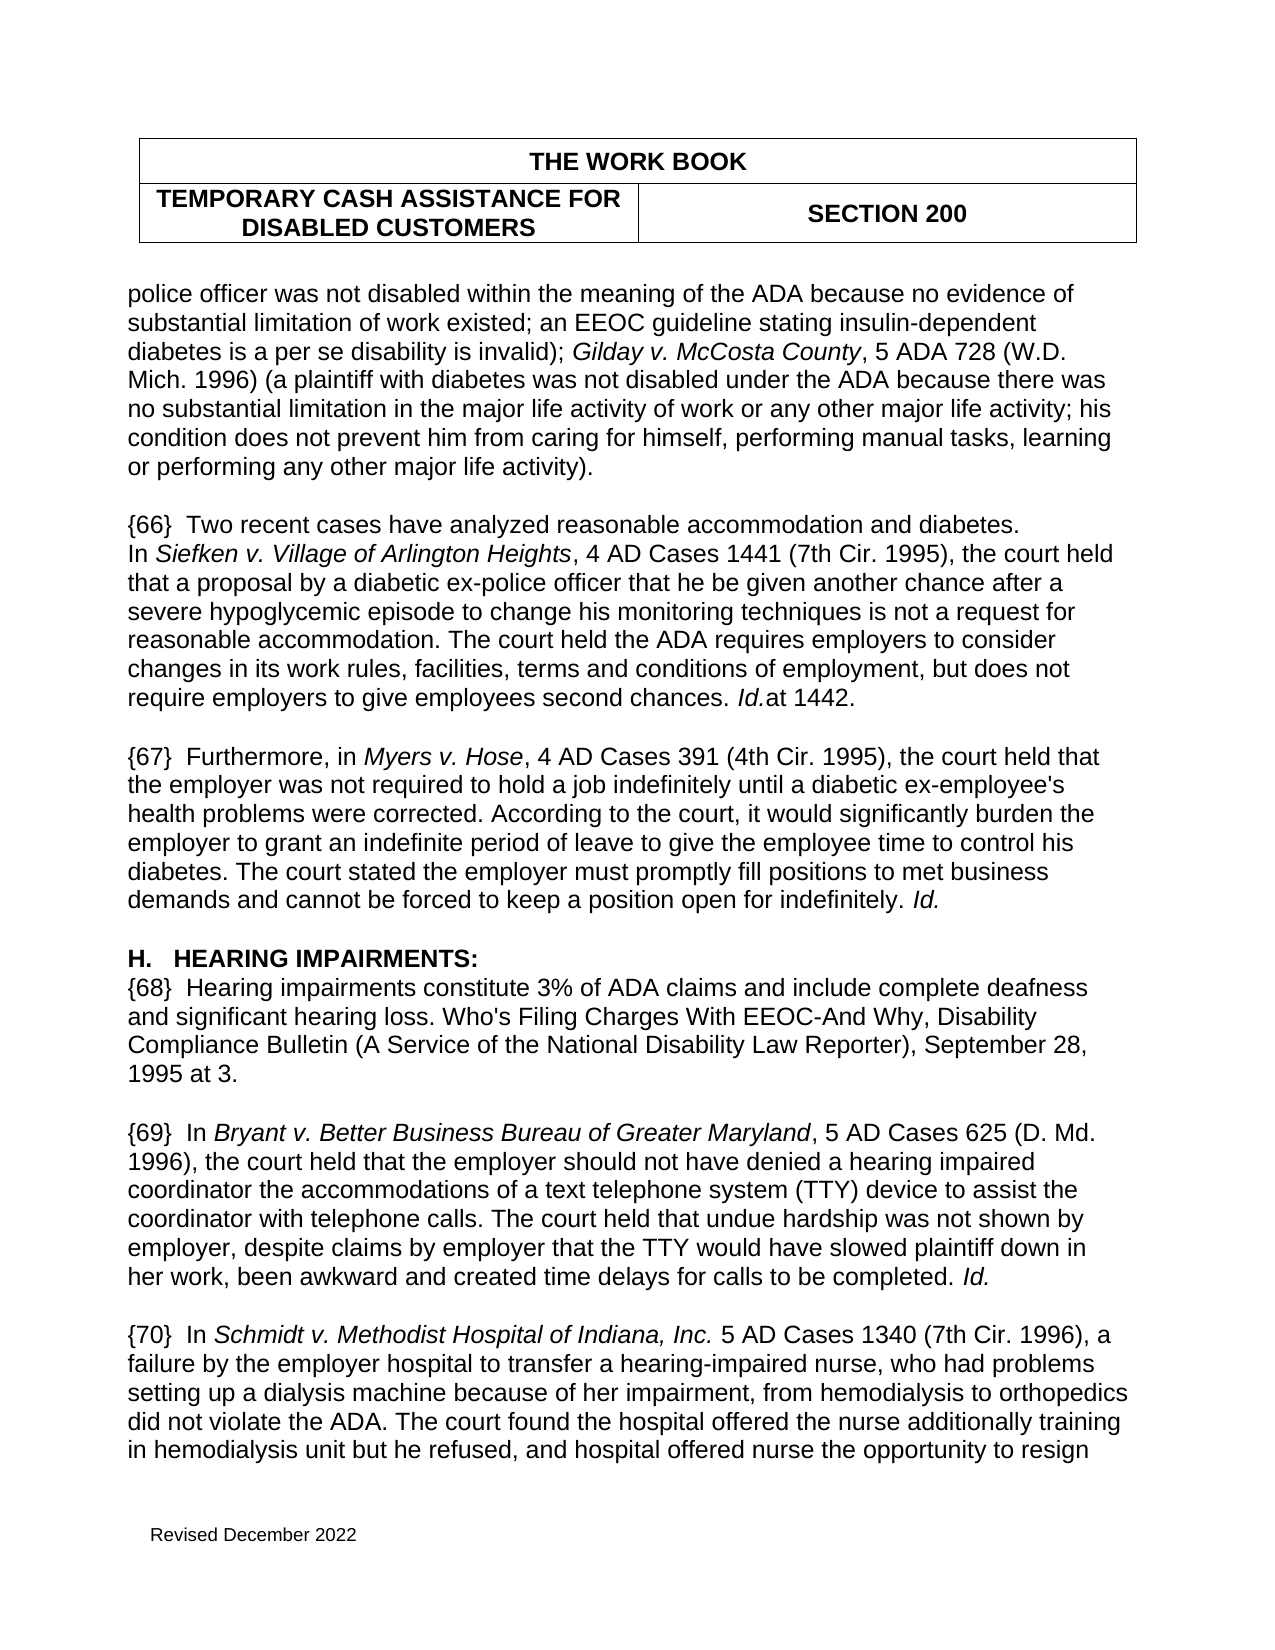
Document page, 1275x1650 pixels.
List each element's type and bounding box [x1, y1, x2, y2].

table_cell [114, 273, 1144, 1470]
